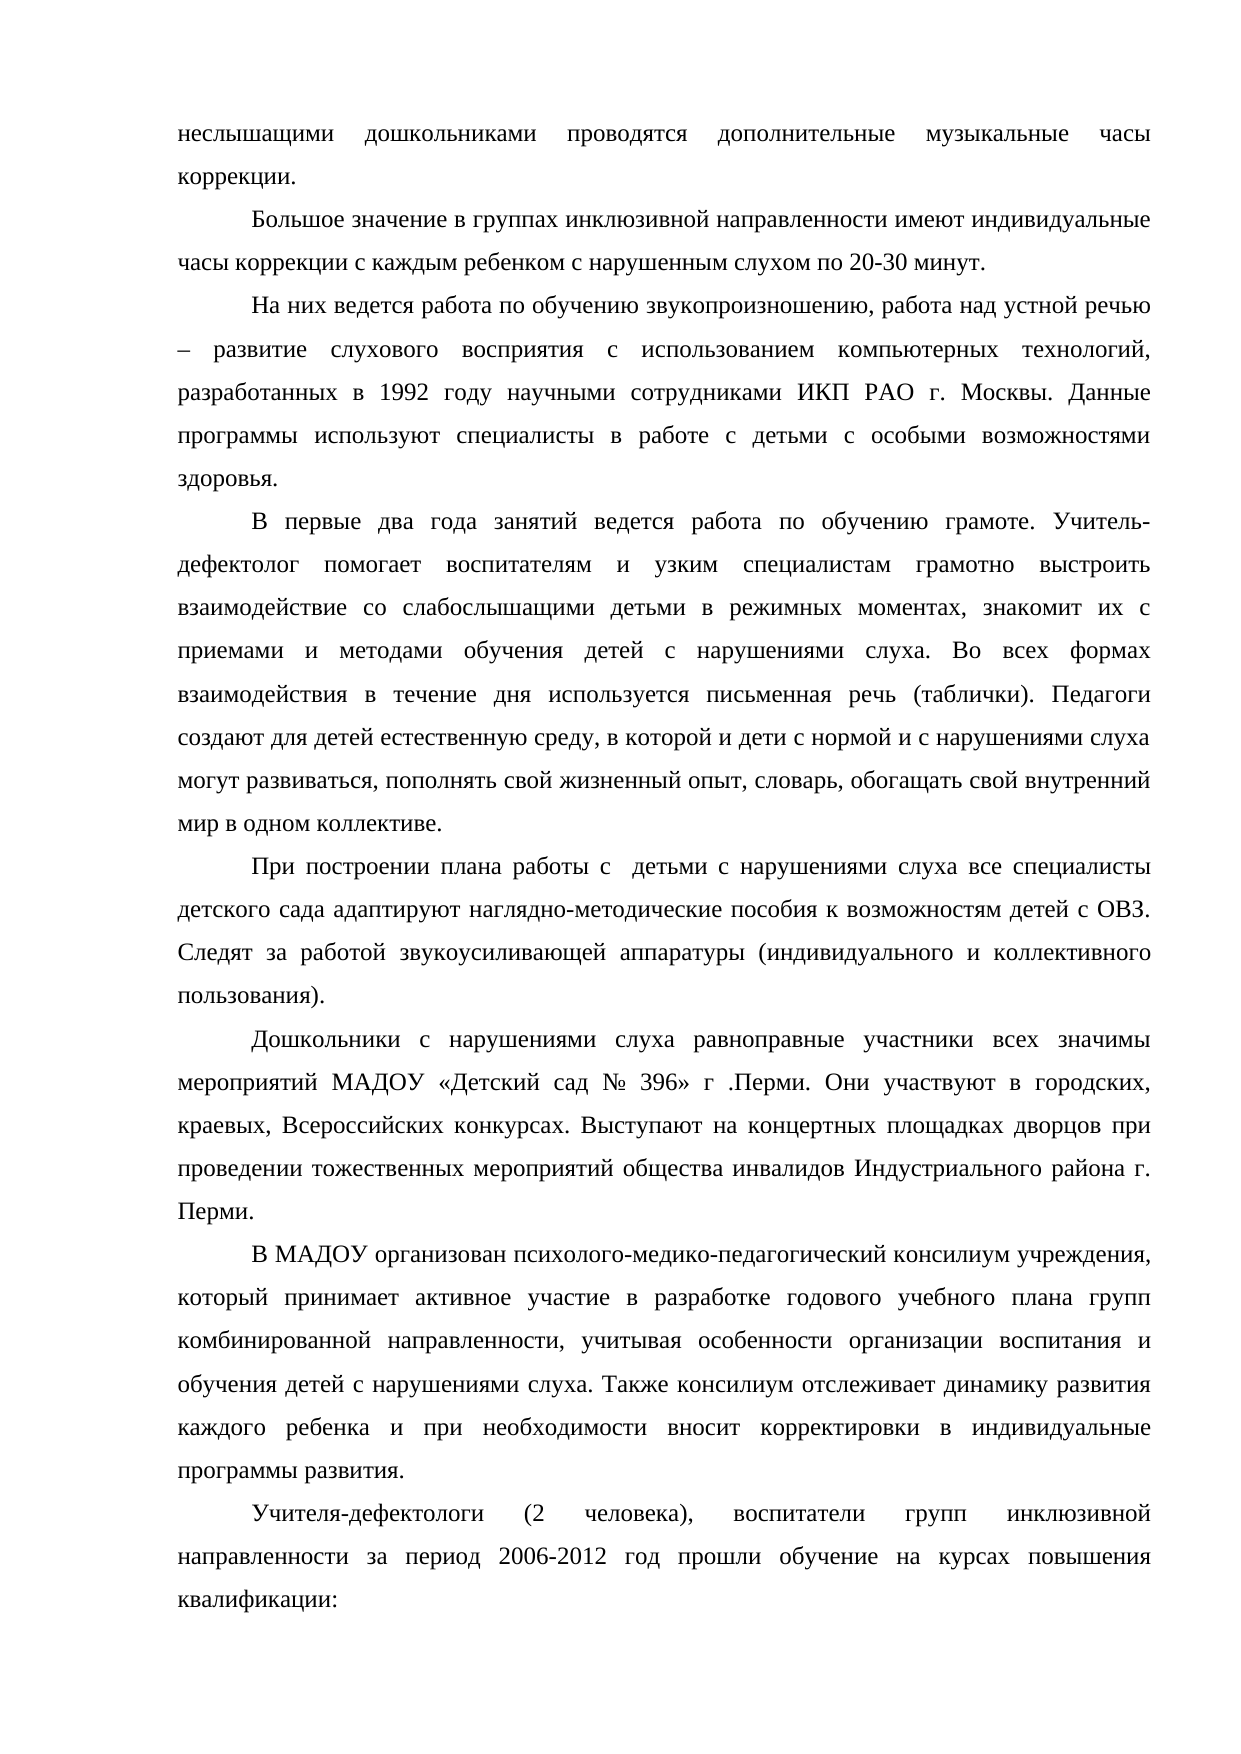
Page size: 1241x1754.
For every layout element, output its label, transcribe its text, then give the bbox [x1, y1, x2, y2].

text Большое значение в группах инклюзивной направленности имеют индивидуальные часы коррекции с каждым ребенком с нарушенным слухом по 20-30 минут. [177, 204, 1152, 276]
text В первые два года занятий ведется работа по обучению грамоте. Учитель-дефектолог помогает воспитателям и узким специалистам грамотно выстроить взаимодействие со слабослышащими детьми в режимных моментах, знакомит их с приемами и методами обучения детей с нарушениями слуха. Во всех формах взаимодействия в течение дня используется письменная речь (таблички). Педагоги создают для детей естественную среду, в которой и дети с нормой и с нарушениями слуха могут развиваться, пополнять свой жизненный опыт, словарь, обогащать свой внутренний мир в одном коллективе. [177, 506, 1152, 837]
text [177, 118, 1152, 190]
text При построении плана работы с детьми с нарушениями слуха все специалисты детского сада адаптируют наглядно-методические пособия к возможностям детей с ОВЗ. Следят за работой звукоусиливающей аппаратуры (индивидуального и коллективного пользования). [177, 851, 1152, 1009]
text В МАДОУ организован психолого-медико-педагогический консилиум учреждения, который принимает активное участие в разработке годового учебного плана групп комбинированной направленности, учитывая особенности организации воспитания и обучения детей с нарушениями слуха. Также консилиум отслеживает динамику развития каждого ребенка и при необходимости вносит корректировки в индивидуальные программы развития. [177, 1239, 1152, 1484]
text Учителя-дефектологи (2 человека), воспитатели групп инклюзивной направленности за период 2006-2012 год прошли обучение на курсах повышения квалификации: [177, 1498, 1152, 1613]
text Дошкольники с нарушениями слуха равноправные участники всех значимы мероприятий МАДОУ «Детский сад № 396» г .Перми. Они участвуют в городских, краевых, Всероссийских конкурсах. Выступают на концертных площадках дворцов при проведении тожественных мероприятий общества инвалидов Индустриального района г. Перми. [177, 1024, 1152, 1225]
text На них ведется работа по обучению звукопроизношению, работа над устной речью – развитие слухового восприятия с использованием компьютерных технологий, разработанных в 1992 году научными сотрудниками ИКП РАО г. Москвы. Данные программы используют специалисты в работе с детьми с особыми возможностями здоровья. [177, 291, 1152, 492]
